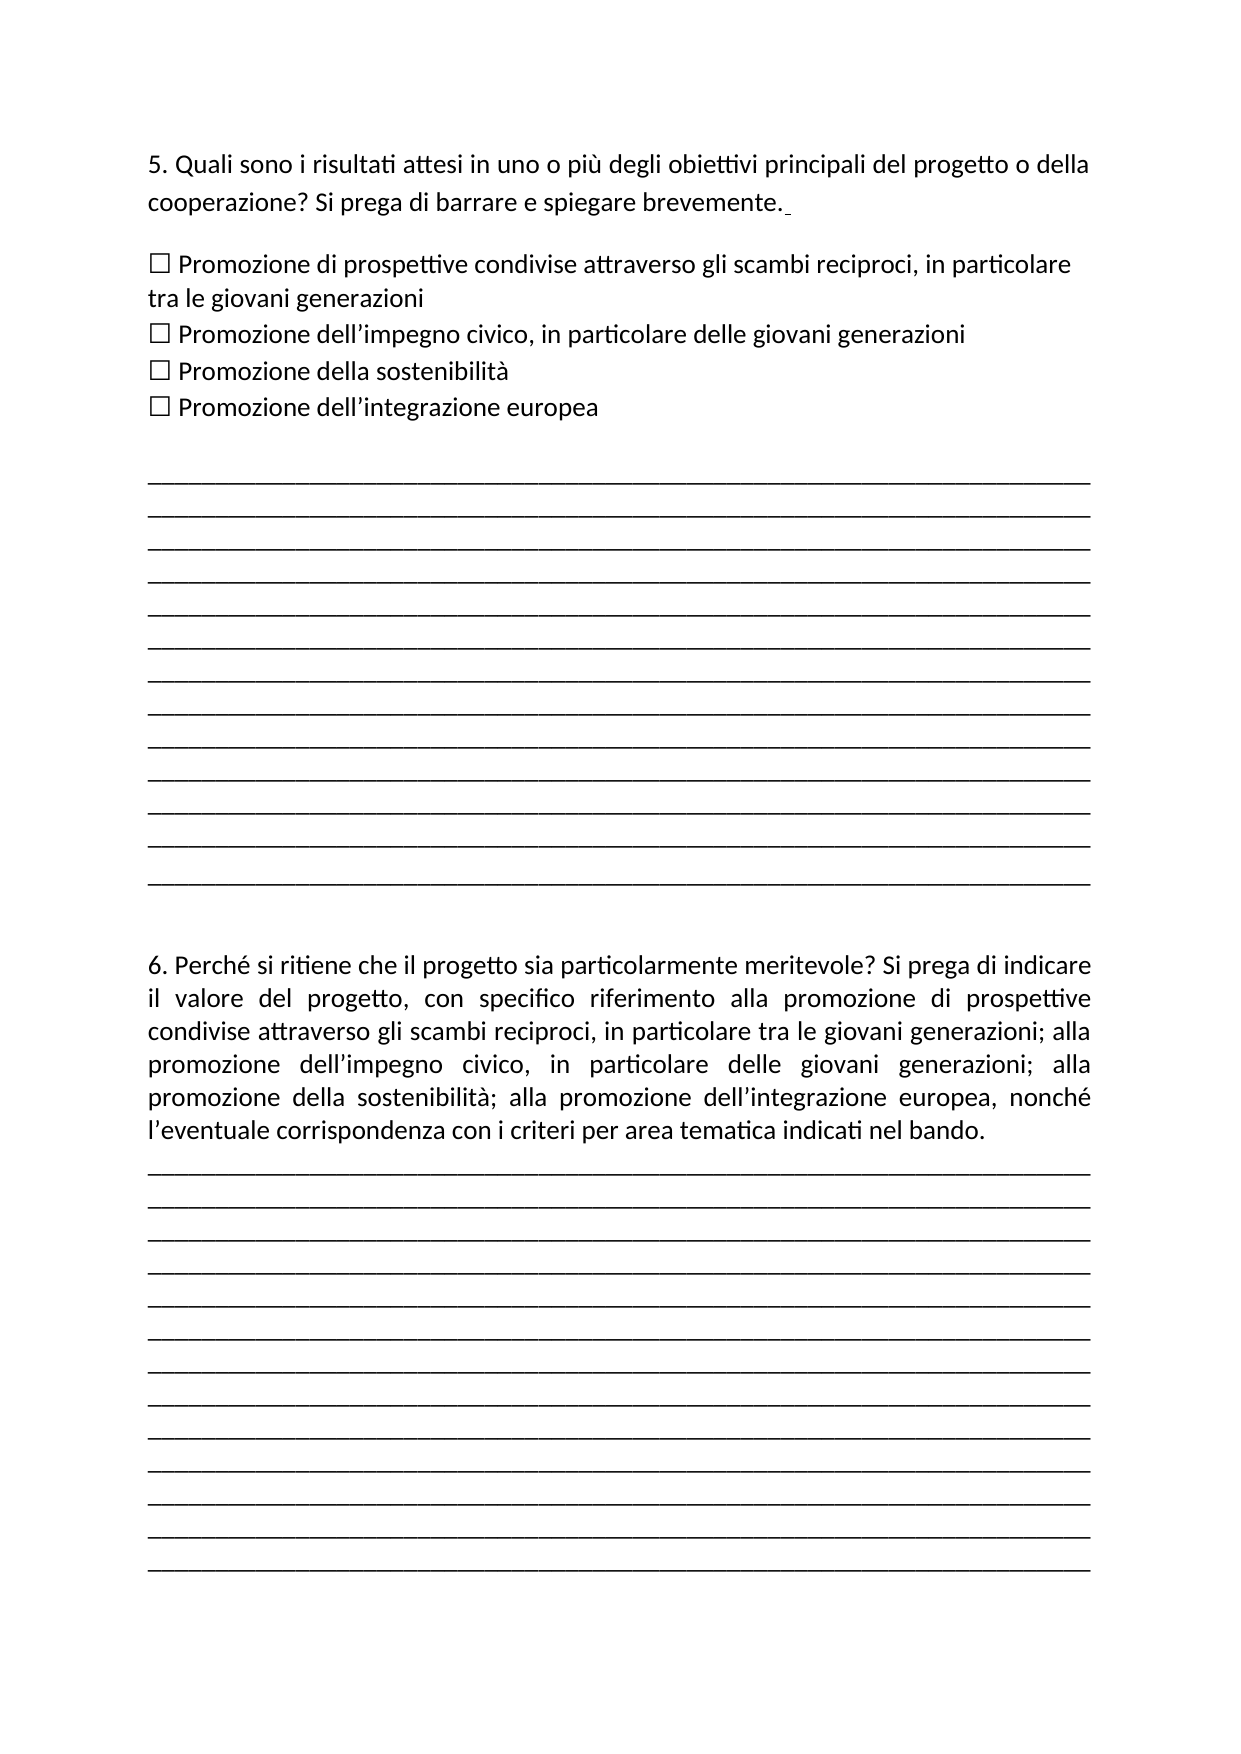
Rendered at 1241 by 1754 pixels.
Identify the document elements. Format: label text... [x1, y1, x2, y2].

text Promozione dell’integrazione europea [148, 388, 1093, 425]
text ____________________________________________________________________________________________________________________________________________ [148, 686, 1093, 752]
text ____________________________________________________________________________________________________________________________________________ [148, 1509, 1093, 1576]
text ____________________________________________________________________________________________________________________________________________ [148, 1443, 1093, 1509]
text Promozione dell’impegno civico, in particolare delle giovani generazioni [148, 314, 1093, 351]
text 6. Perché si ritiene che il progetto sia particolarmente meritevole? Si prega di indicare il valore del progetto, con specifico riferimento alla promozione di prospettive condivise attraverso gli scambi reciproci, in particolare tra le giovani generazioni; alla promozione dell’impegno civico, in particolare delle giovani generazioni; alla promozione della sostenibilità; alla promozione dell’integrazione europea, nonché l’eventuale corrispondenza con i criteri per area tematica indicati nel bando. [148, 948, 1093, 1146]
text 5. Quali sono i risultati attesi in uno o più degli obiettivi principali del progetto o della cooperazione? Si prega di barrare e spiegare brevemente. [148, 148, 1093, 218]
text __________________________________________________________________________________________________________________________________________________________________________________________________________________________________________________________________________________________________________________________________________________________________________________________________________________________________________________________________________________________________________ [148, 455, 1093, 686]
text ____________________________________________________________________________________________________________________________________________ [148, 818, 1093, 889]
text ____________________________________________________________________________________________________________________________________________ [148, 1146, 1093, 1212]
text __________________________________________________________________________________________________________________________________________________________________________________________________________________________________________________________________________________________________________________________________________________________________________________________________________________________________________________________________________________________________________ [148, 1212, 1093, 1443]
text Promozione della sostenibilità [148, 351, 1093, 388]
text Promozione di prospettive condivise attraverso gli scambi reciproci, in particolare tra le giovani generazioni [148, 244, 1093, 314]
text ____________________________________________________________________________________________________________________________________________ [148, 752, 1093, 818]
